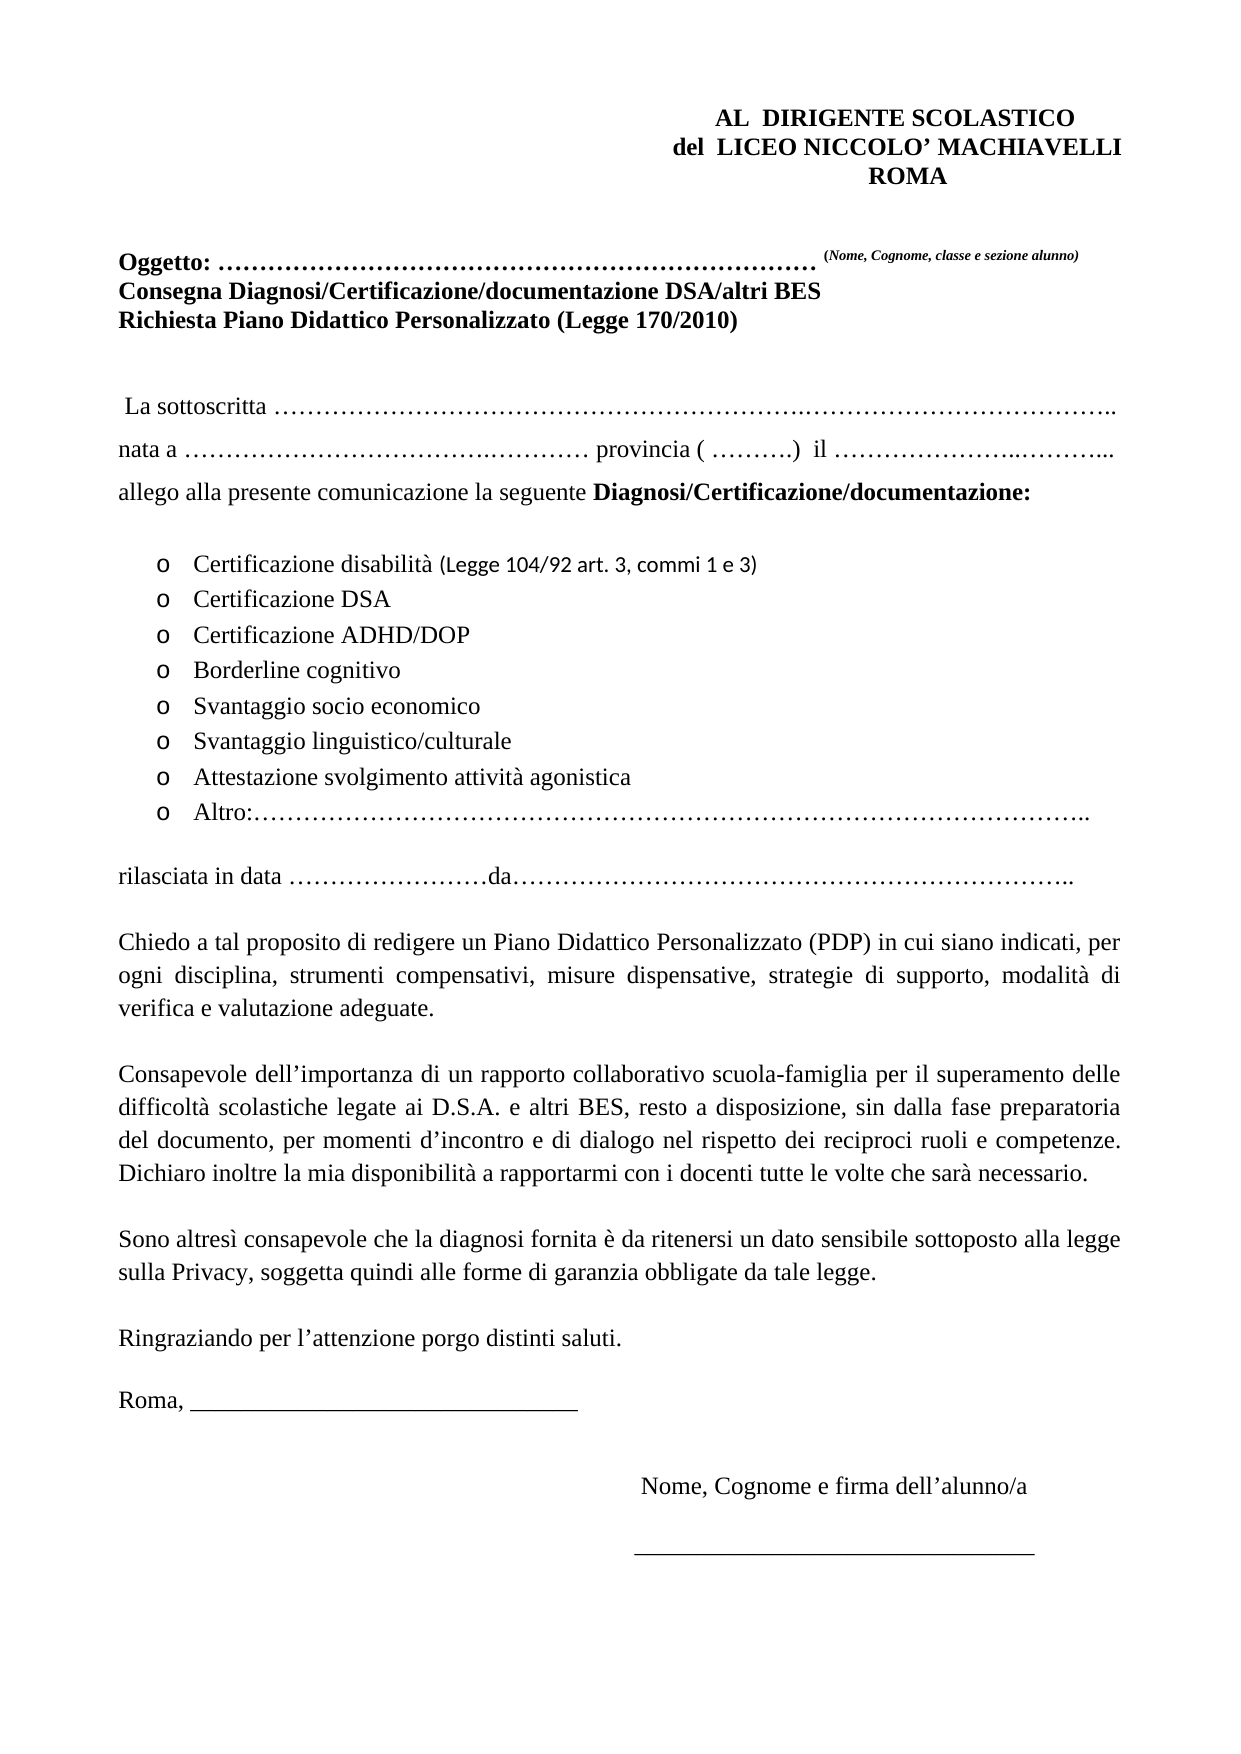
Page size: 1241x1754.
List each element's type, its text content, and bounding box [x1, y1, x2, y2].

text Roma, _______________________________ [118, 1385, 1122, 1414]
text ________________________________ [561, 1529, 1122, 1558]
text Sono altresì consapevole che la diagnosi fornita è da ritenersi un dato sensibile sottoposto alla legge sulla Privacy, soggetta quindi alle forme di garanzia obbligate da tale legge. [118, 1224, 1122, 1286]
text AL DIRIGENTE SCOLASTICO [118, 103, 1122, 132]
text Ringraziando per l’attenzione porgo distinti saluti. [118, 1323, 1122, 1352]
text Oggetto: ……………………………………………………………… (Nome, Cognome, classe e sezione alunno) [118, 247, 1122, 276]
list Certificazione ADHD/DOP [156, 620, 1122, 651]
list Borderline cognitivo [156, 655, 1122, 686]
text Richiesta Piano Didattico Personalizzato (Legge 170/2010) [118, 305, 1122, 333]
text Nome, Cognome e firma dell’alunno/a [561, 1471, 1122, 1500]
text Consapevole dell’importanza di un rapporto collaborativo scuola-famiglia per il superamento delle difficoltà scolastiche legate ai D.S.A. e altri BES, resto a disposizione, sin dalla fase preparatoria del documento, per momenti d’incontro e di dialogo nel rispetto dei reciproci ruoli e competenze. Dichiaro inoltre la mia disponibilità a rapportarmi con i docenti tutte le volte che sarà necessario. [118, 1059, 1122, 1187]
list Certificazione DSA [156, 584, 1122, 615]
text La sottoscritta ……………………………………………………….……………………………….. [118, 391, 1122, 420]
text Consegna Diagnosi/Certificazione/documentazione DSA/altri BES [118, 276, 1122, 305]
list Svantaggio linguistico/culturale [156, 726, 1122, 757]
text allego alla presente comunicazione la seguente Diagnosi/Certificazione/documentazione: [118, 477, 1122, 506]
list Svantaggio socio economico [156, 691, 1122, 722]
text del LICEO NICCOLO’ MACHIAVELLI [118, 132, 1122, 161]
list Attestazione svolgimento attività agonistica [156, 762, 1122, 792]
text nata a ……………………………….………… provincia ( ……….) il …………………..………... [118, 434, 1122, 463]
text Chiedo a tal proposito di redigere un Piano Didattico Personalizzato (PDP) in cui siano indicati, per ogni disciplina, strumenti compensativi, misure dispensative, strategie di supporto, modalità di verifica e valutazione adeguate. [118, 927, 1122, 1022]
text ROMA [118, 161, 1122, 190]
list Certificazione disabilità (Legge 104/92 art. 3, commi 1 e 3) [156, 549, 1122, 580]
list Altro:……………………………………………………………………………………….. [156, 797, 1122, 828]
text rilasciata in data ……………………da………………………………………………………….. [118, 861, 1122, 890]
